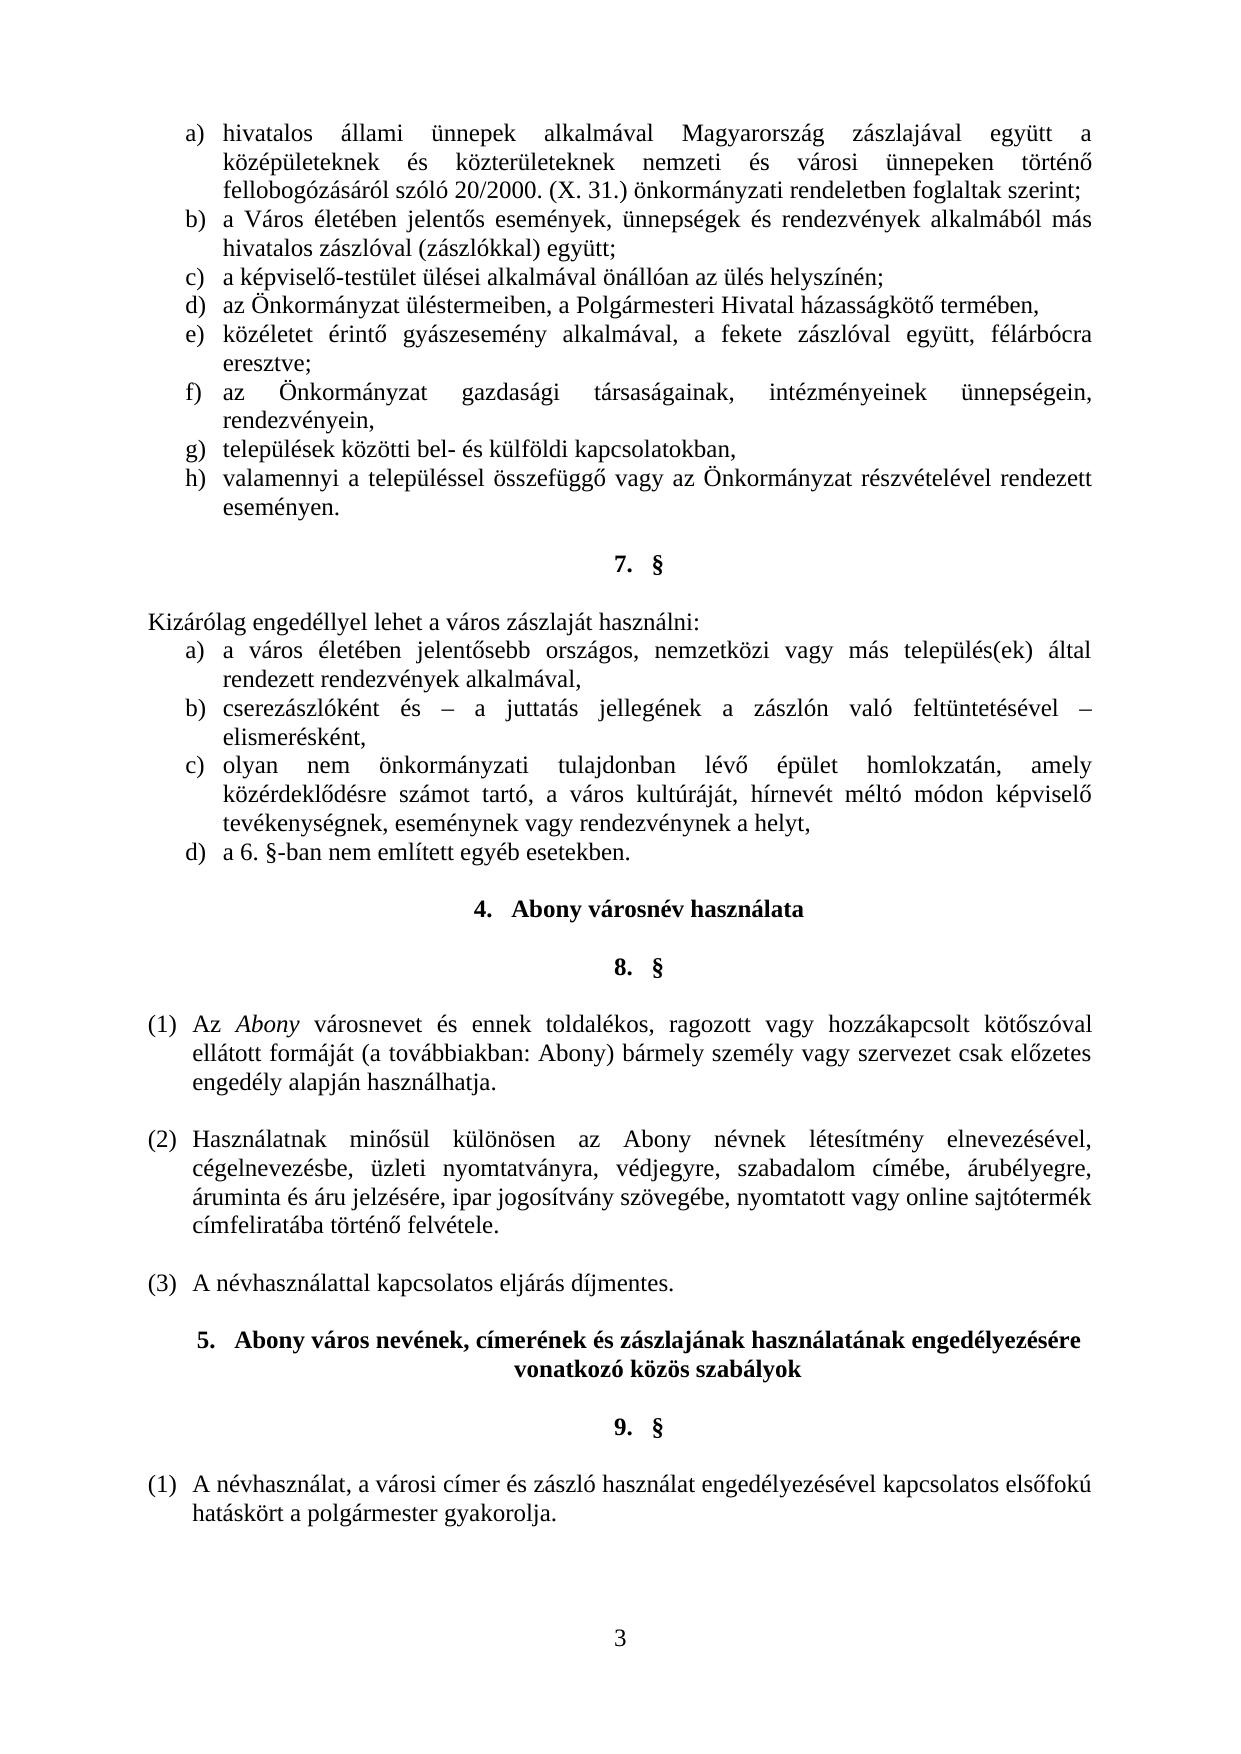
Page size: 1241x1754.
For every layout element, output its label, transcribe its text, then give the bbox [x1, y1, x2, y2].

list hivatalos állami ünnepek alkalmával Magyarország zászlajával együtt a középületeknek és közterületeknek nemzeti és városi ünnepeken történő fellobogózásáról szóló 20/2000. (X. 31.) önkormányzati rendeletben foglaltak szerint; [185, 118, 1092, 204]
list a képviselő-testület ülései alkalmával önállóan az ülés helyszínén; [185, 262, 1092, 291]
list § [185, 549, 1092, 578]
list Használatnak minősül különösen az Abony névnek létesítmény elnevezésével, cégelnevezésbe, üzleti nyomtatványra, védjegyre, szabadalom címébe, árubélyegre, áruminta és áru jelzésére, ipar jogosítvány szövegébe, nyomtatott vagy online sajtótermék címfeliratába történő felvétele. [148, 1124, 1092, 1239]
list valamennyi a településsel összefüggő vagy az Önkormányzat részvételével rendezett eseményen. [185, 463, 1092, 521]
list A névhasználat, a városi címer és zászló használat engedélyezésével kapcsolatos elsőfokú hatáskört a polgármester gyakorolja. [148, 1469, 1092, 1527]
list cserezászlóként és – a juttatás jellegének a zászlón való feltüntetésével – elismerésként, [185, 693, 1092, 751]
list közéletet érintő gyászesemény alkalmával, a fekete zászlóval együtt, félárbócra eresztve; [185, 319, 1092, 377]
list § [185, 952, 1092, 981]
list A névhasználattal kapcsolatos eljárás díjmentes. [148, 1268, 1092, 1297]
list az Önkormányzat gazdasági társaságainak, intézményeinek ünnepségein, rendezvényein, [185, 377, 1092, 434]
list a város életében jelentősebb országos, nemzetközi vagy más település(ek) által rendezett rendezvények alkalmával, [185, 636, 1092, 693]
list Az Abony városnevet és ennek toldalékos, ragozott vagy hozzákapcsolt kötőszóval ellátott formáját (a továbbiakban: Abony) bármely személy vagy szervezet csak előzetes engedély alapján használhatja. [148, 1009, 1092, 1096]
list települések közötti bel- és külföldi kapcsolatokban, [185, 434, 1092, 463]
text Kizárólag engedéllyel lehet a város zászlaját használni: [148, 607, 1092, 636]
list Abony városnév használata [185, 894, 1092, 923]
list a 6. §-ban nem említett egyéb esetekben. [185, 837, 1092, 866]
list az Önkormányzat üléstermeiben, a Polgármesteri Hivatal házasságkötő termében, [185, 291, 1092, 319]
list § [185, 1412, 1092, 1441]
list a Város életében jelentős események, ünnepségek és rendezvények alkalmából más hivatalos zászlóval (zászlókkal) együtt; [185, 204, 1092, 262]
list Abony város nevének, címerének és zászlajának használatának engedélyezésére vonatkozó közös szabályok [185, 1326, 1092, 1383]
list olyan nem önkormányzati tulajdonban lévő épület homlokzatán, amely közérdeklődésre számot tartó, a város kultúráját, hírnevét méltó módon képviselő tevékenységnek, eseménynek vagy rendezvénynek a helyt, [185, 751, 1092, 837]
